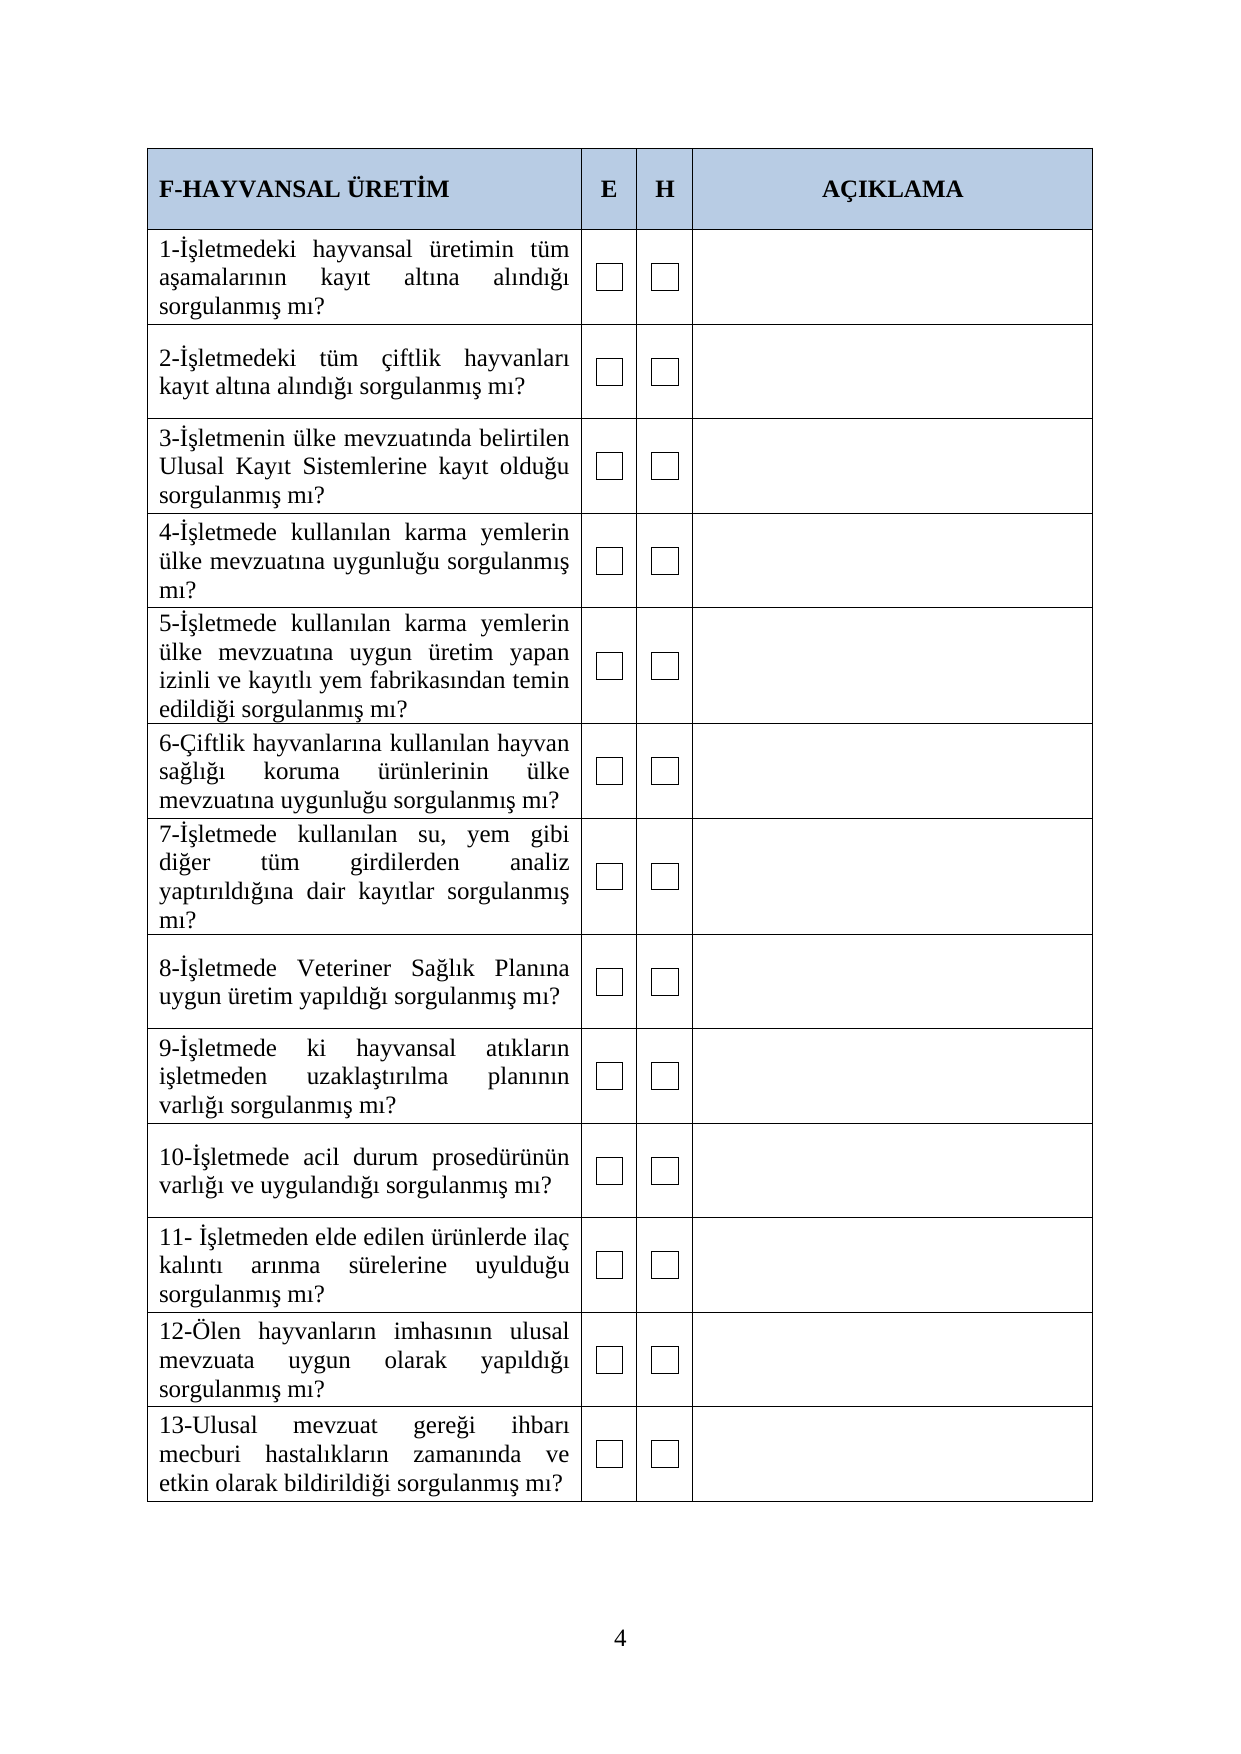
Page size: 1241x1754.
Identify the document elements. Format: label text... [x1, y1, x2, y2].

table_cell [637, 1218, 692, 1312]
table_cell 9-İşletmede ki hayvansal atıkların işletmeden uzaklaştırılma planının varlığı sorgulanmış mı? [148, 1029, 581, 1123]
table_cell [637, 230, 692, 324]
table_cell [693, 1218, 1092, 1312]
table_cell [582, 325, 636, 418]
table_cell [582, 1407, 636, 1501]
table_cell 4-İşletmede kullanılan karma yemlerin ülke mevzuatına uygunluğu sorgulanmış mı? [148, 514, 581, 607]
table_cell [582, 1029, 636, 1123]
table_cell [582, 724, 636, 818]
table_cell [693, 514, 1092, 607]
table_cell [693, 935, 1092, 1028]
table_cell 13-Ulusal mevzuat gereği ihbarı mecburi hastalıkların zamanında ve etkin olarak bildirildiği sorgulanmış mı? [148, 1407, 581, 1501]
table_cell [693, 1124, 1092, 1217]
table_cell [582, 514, 636, 607]
table_cell [582, 935, 636, 1028]
table_header F-HAYVANSAL ÜRETİM [148, 149, 581, 229]
table_cell [582, 230, 636, 324]
table_cell [582, 1313, 636, 1406]
table_cell [637, 608, 692, 723]
table_cell [693, 1029, 1092, 1123]
table_cell 1-İşletmedeki hayvansal üretimin tüm aşamalarının kayıt altına alındığı sorgulanmış mı? [148, 230, 581, 324]
table_cell [693, 1407, 1092, 1501]
table_cell [637, 935, 692, 1028]
table_cell 6-Çiftlik hayvanlarına kullanılan hayvan sağlığı koruma ürünlerinin ülke mevzuatına uygunluğu sorgulanmış mı? [148, 724, 581, 818]
table_cell [693, 1313, 1092, 1406]
table_cell [693, 819, 1092, 934]
table_cell [693, 419, 1092, 513]
table_cell [637, 1029, 692, 1123]
table_cell 5-İşletmede kullanılan karma yemlerin ülke mevzuatına uygun üretim yapan izinli ve kayıtlı yem fabrikasından temin edildiği sorgulanmış mı? [148, 608, 581, 723]
table_cell 12-Ölen hayvanların imhasının ulusal mevzuata uygun olarak yapıldığı sorgulanmış mı? [148, 1313, 581, 1406]
table_header E [582, 149, 636, 229]
table_cell [582, 419, 636, 513]
table_cell [693, 724, 1092, 818]
table_cell [637, 1124, 692, 1217]
table_cell 2-İşletmedeki tüm çiftlik hayvanları kayıt altına alındığı sorgulanmış mı? [148, 325, 581, 418]
table_cell [637, 1407, 692, 1501]
table_cell [637, 325, 692, 418]
table_header H [637, 149, 692, 229]
table_cell [693, 230, 1092, 324]
table_cell [582, 1218, 636, 1312]
table_cell [637, 514, 692, 607]
table_cell 10-İşletmede acil durum prosedürünün varlığı ve uygulandığı sorgulanmış mı? [148, 1124, 581, 1217]
table_cell 11- İşletmeden elde edilen ürünlerde ilaç kalıntı arınma sürelerine uyulduğu sorgulanmış mı? [148, 1218, 581, 1312]
table_cell [693, 325, 1092, 418]
table_cell [582, 608, 636, 723]
table_cell [637, 1313, 692, 1406]
table_cell [637, 819, 692, 934]
table_cell [637, 419, 692, 513]
table_cell 3-İşletmenin ülke mevzuatında belirtilen Ulusal Kayıt Sistemlerine kayıt olduğu sorgulanmış mı? [148, 419, 581, 513]
table_cell 8-İşletmede Veteriner Sağlık Planına uygun üretim yapıldığı sorgulanmış mı? [148, 935, 581, 1028]
table_cell [582, 819, 636, 934]
table_cell [693, 608, 1092, 723]
table_cell [637, 724, 692, 818]
table_header AÇIKLAMA [693, 149, 1092, 229]
table_cell [582, 1124, 636, 1217]
table_cell 7-İşletmede kullanılan su, yem gibi diğer tüm girdilerden analiz yaptırıldığına dair kayıtlar sorgulanmış mı? [148, 819, 581, 934]
